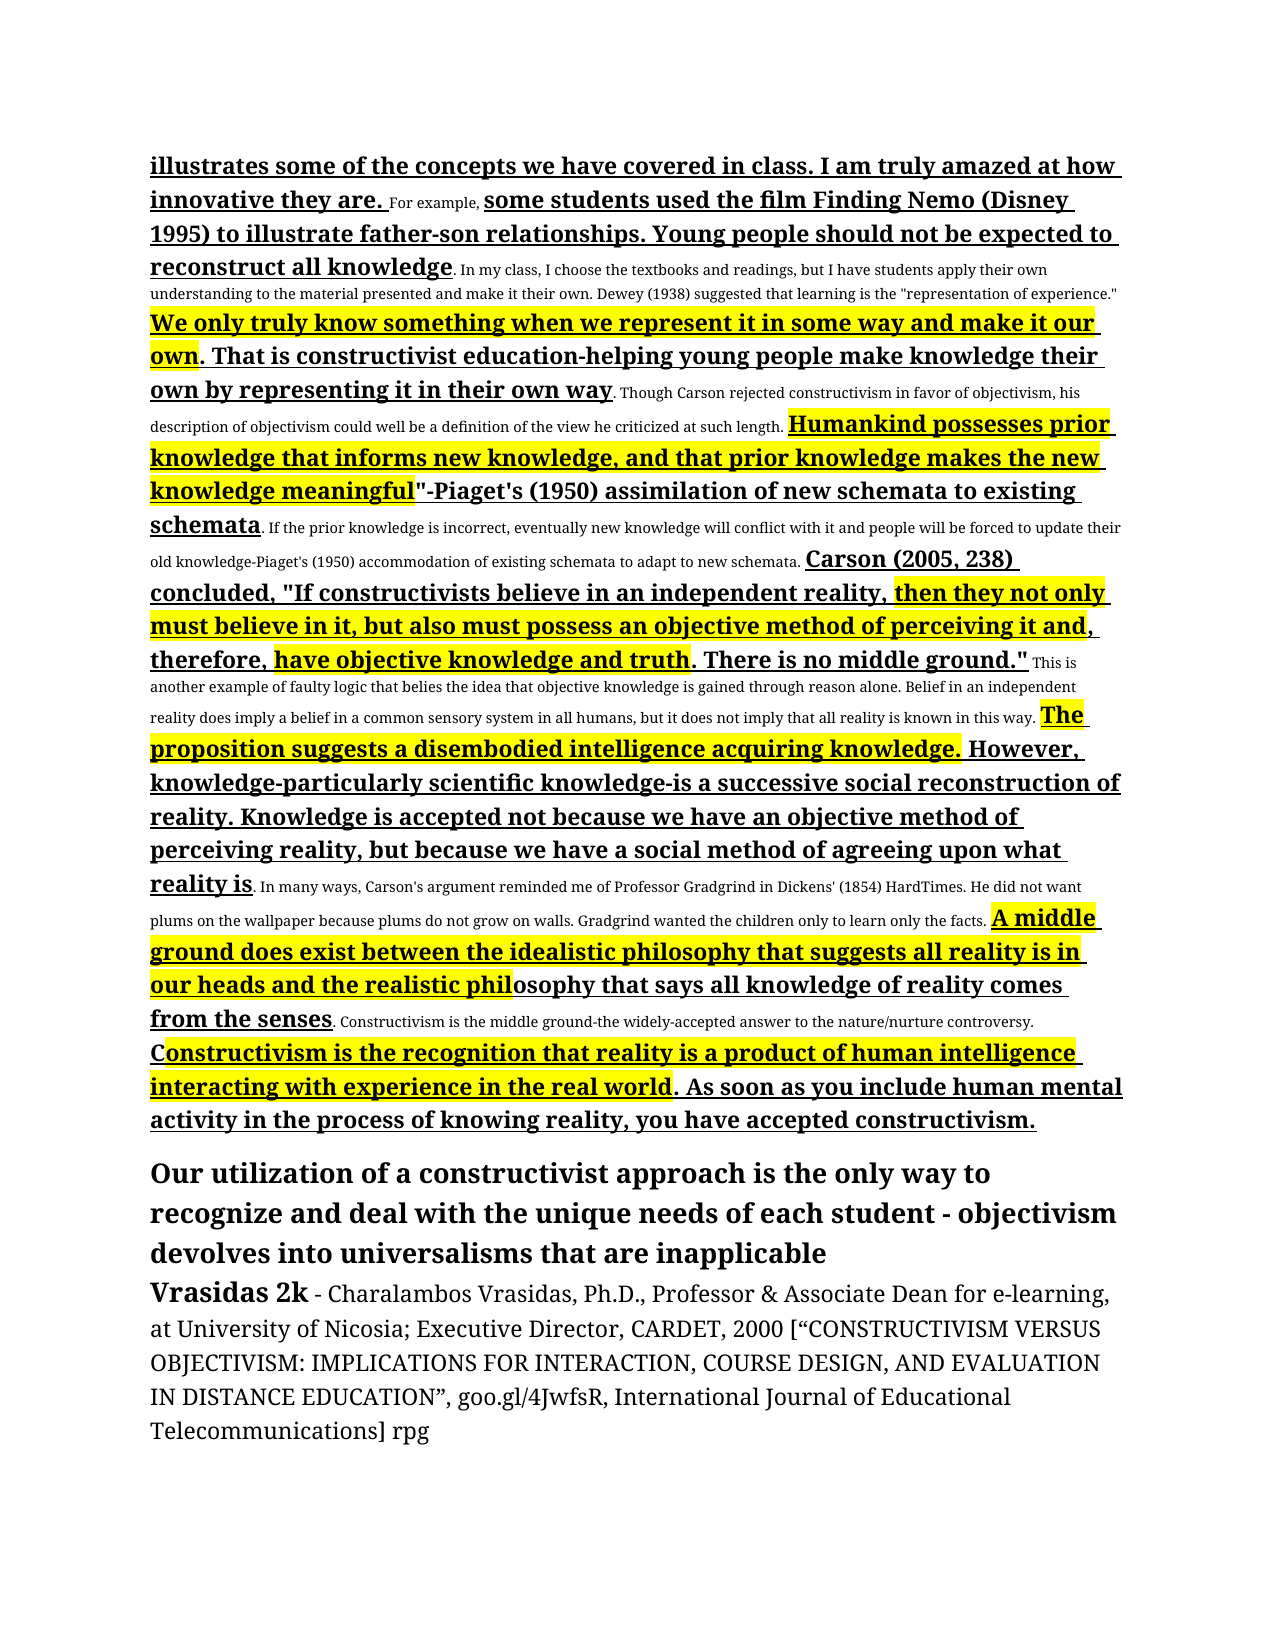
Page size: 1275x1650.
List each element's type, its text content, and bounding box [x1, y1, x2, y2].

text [150, 150, 1125, 1135]
text Vrasidas 2k - Charalambos Vrasidas, Ph.D., Professor & Associate Dean for e-learning, at University of Nicosia; Executive Director, CARDET, 2000 [“CONSTRUCTIVISM VERSUS OBJECTIVISM: IMPLICATIONS FOR INTERACTION, COURSE DESIGN, AND EVALUATION IN DISTANCE EDUCATION”, goo.gl/4JwfsR, International Journal of Educational Telecommunications] rpg [150, 1274, 1125, 1446]
subtitle Our utilization of a constructivist approach is the only way to recognize and deal with the unique needs of each student - objectivism devolves into universalisms that are inapplicable [150, 1154, 1125, 1271]
